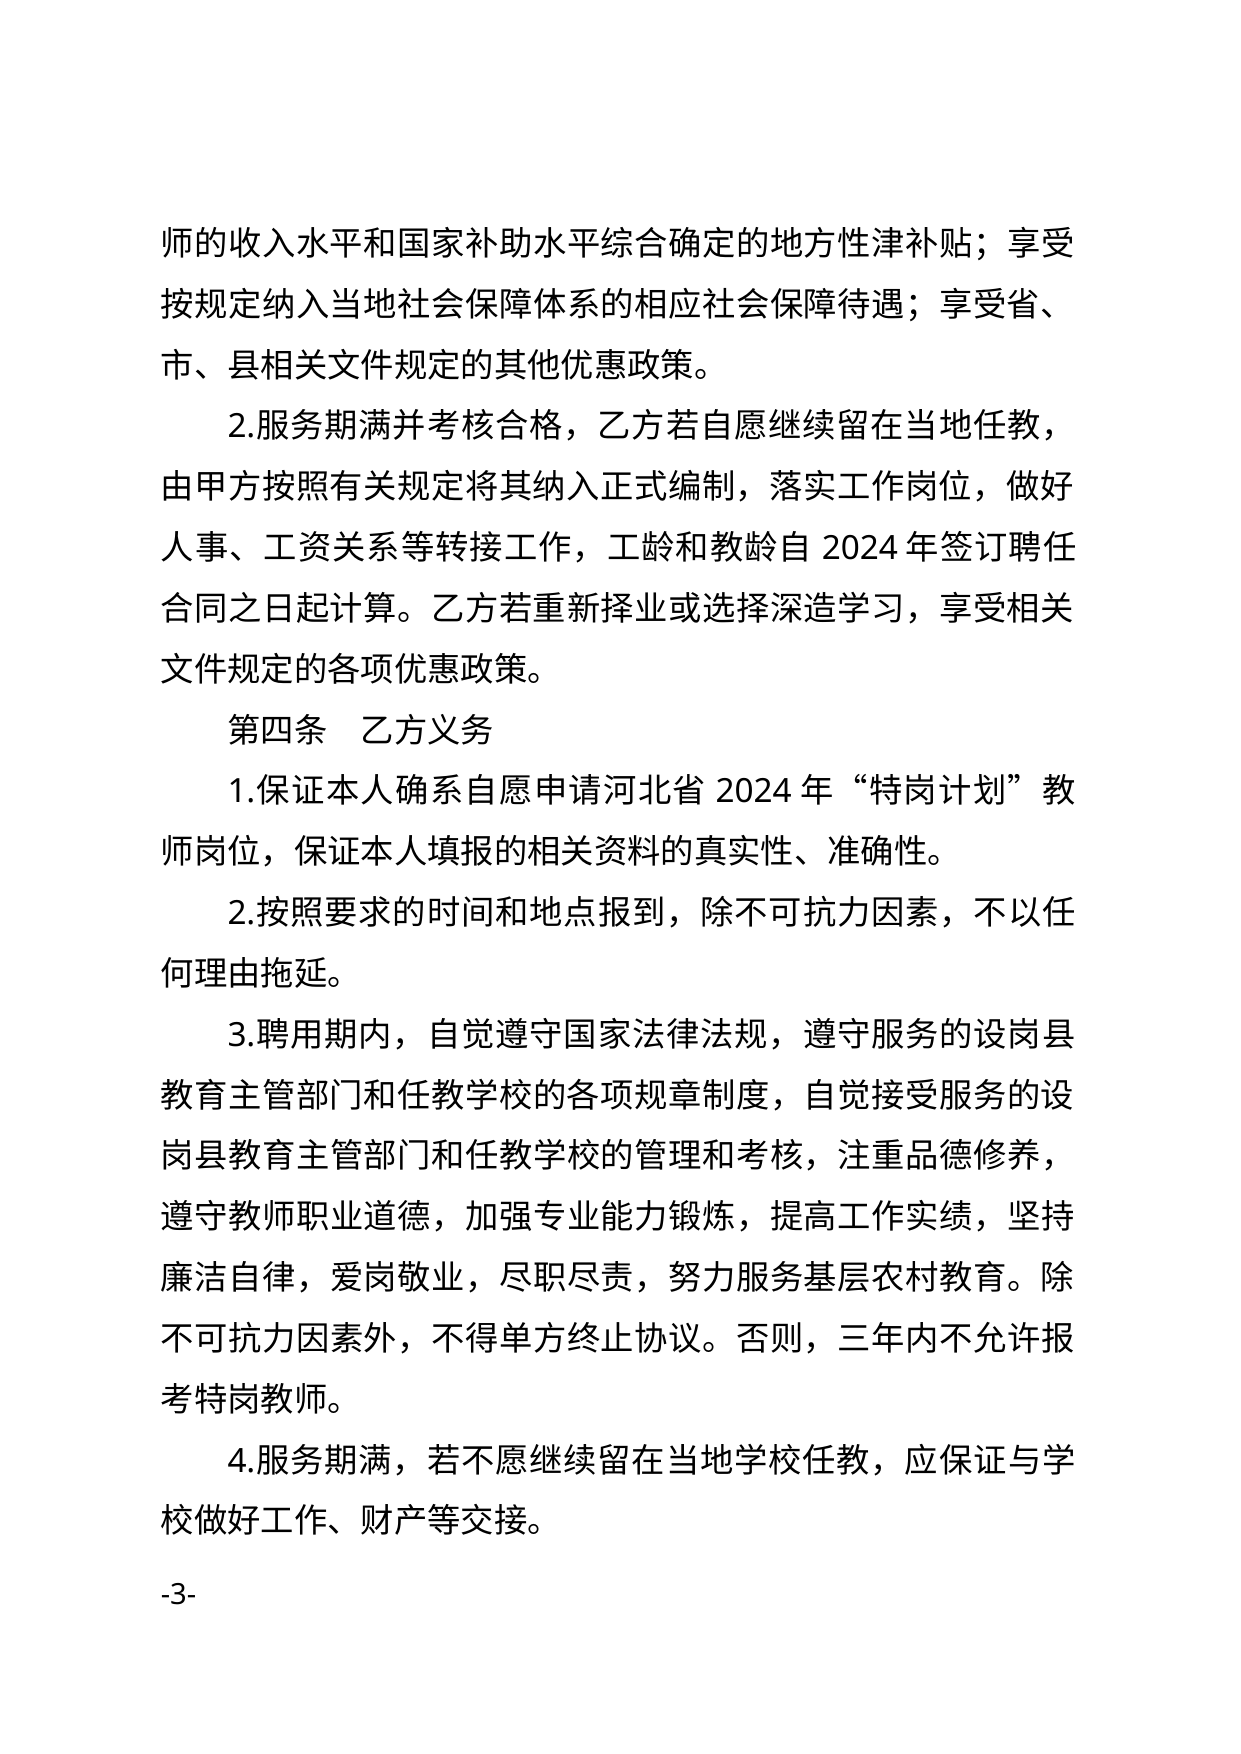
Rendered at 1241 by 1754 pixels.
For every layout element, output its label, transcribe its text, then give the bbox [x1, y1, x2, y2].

text 3.聘用期内，自觉遵守国家法律法规，遵守服务的设岗县教育主管部门和任教学校的各项规章制度，自觉接受服务的设岗县教育主管部门和任教学校的管理和考核，注重品德修养，遵守教师职业道德，加强专业能力锻炼，提高工作实绩，坚持廉洁自律，爱岗敬业，尽职尽责，努力服务基层农村教育。除不可抗力因素外，不得单方终止协议。否则，三年内不允许报考特岗教师。 [161, 997, 1077, 1423]
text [161, 207, 1077, 389]
text 2.按照要求的时间和地点报到，除不可抗力因素，不以任何理由拖延。 [161, 876, 1077, 997]
text 4.服务期满，若不愿继续留在当地学校任教，应保证与学校做好工作、财产等交接。 [161, 1423, 1077, 1545]
text 1.保证本人确系自愿申请河北省2024年“特岗计划”教师岗位，保证本人填报的相关资料的真实性、准确性。 [161, 754, 1077, 876]
text 第四条 乙方义务 [161, 693, 1077, 754]
text 2.服务期满并考核合格，乙方若自愿继续留在当地任教，由甲方按照有关规定将其纳入正式编制，落实工作岗位，做好人事、工资关系等转接工作，工龄和教龄自2024年签订聘任合同之日起计算。乙方若重新择业或选择深造学习，享受相关文件规定的各项优惠政策。 [161, 389, 1077, 693]
